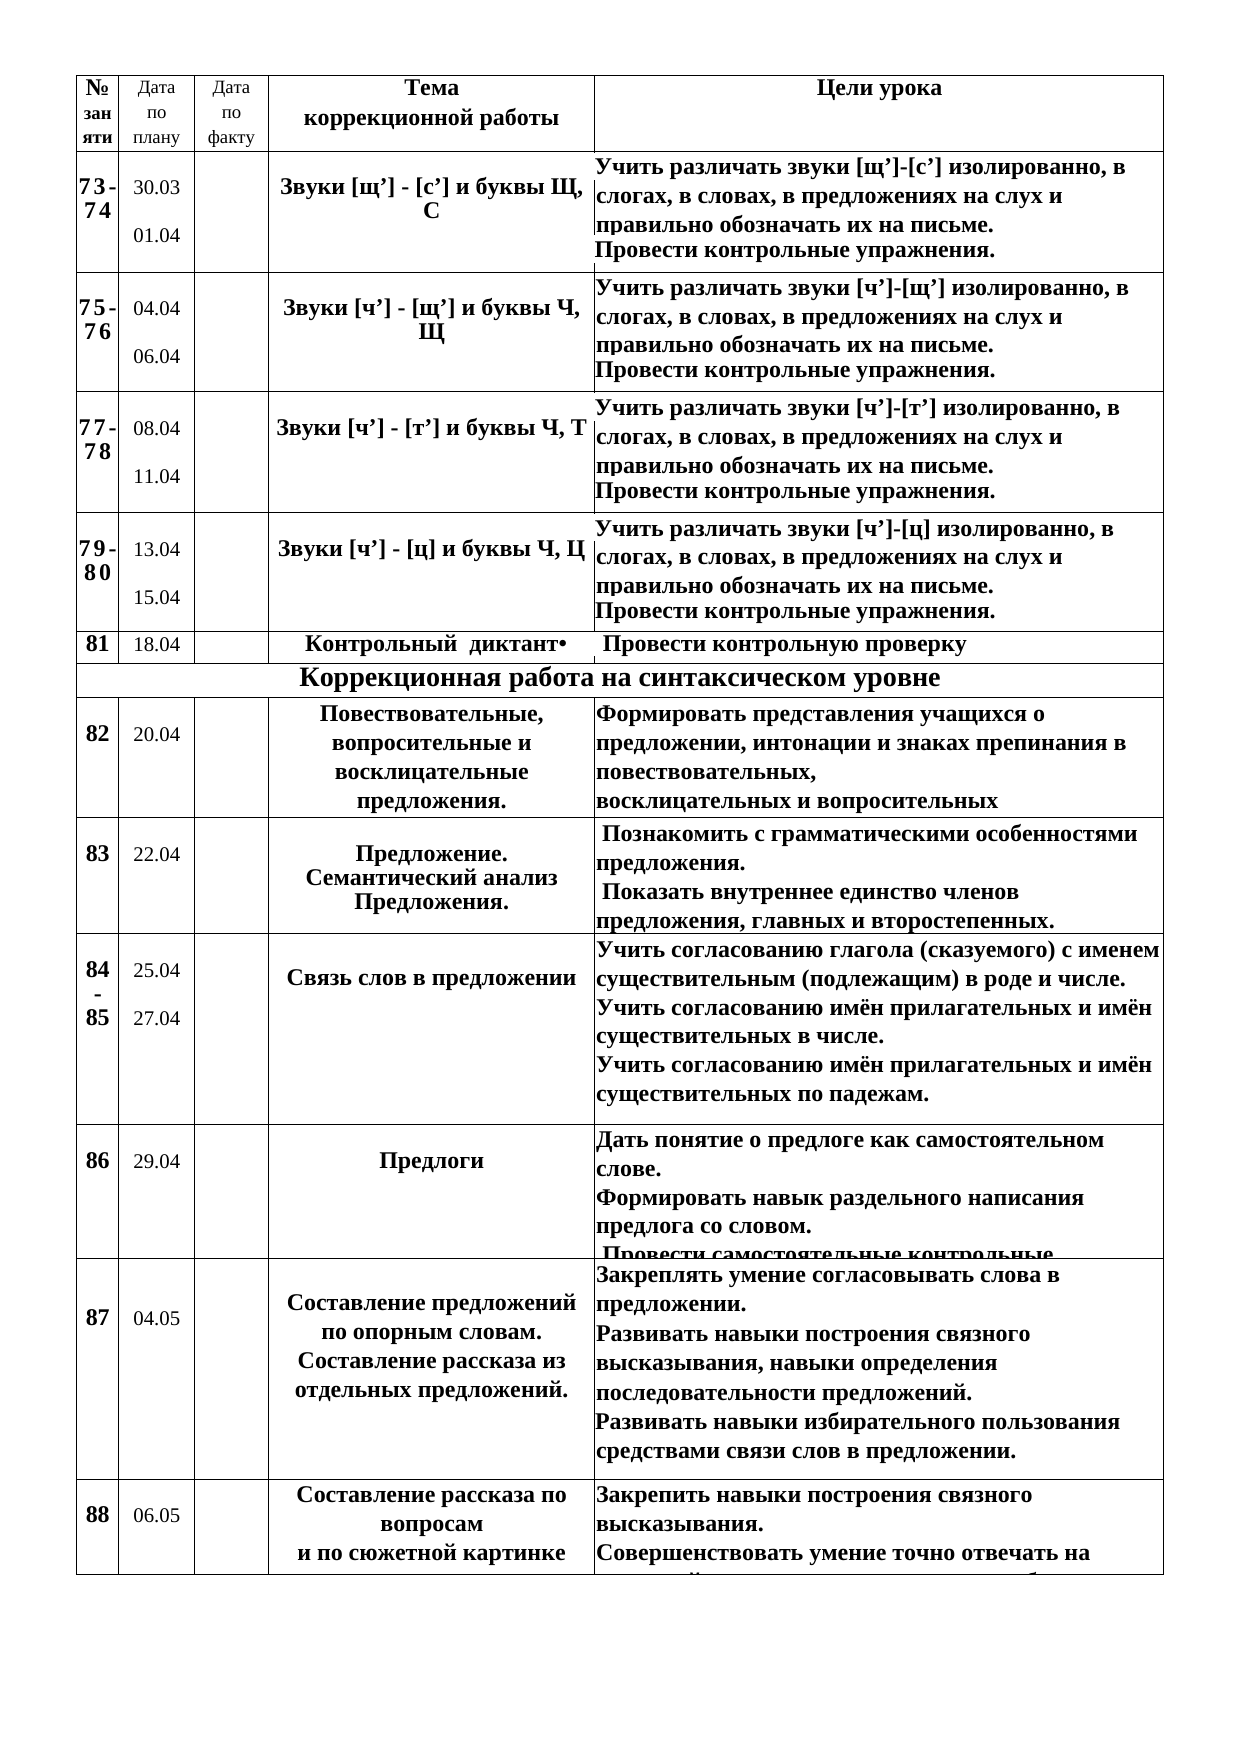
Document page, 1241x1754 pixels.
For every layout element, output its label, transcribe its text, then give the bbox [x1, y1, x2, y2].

table_cell 86 [77, 1125, 118, 1257]
table_cell Учить различать звуки [ч’]-[щ’] изолированно, в слогах, в словах, в предложениях на слух и правильно обозначать их на письме. Провести контрольные упражнения. [595, 273, 1163, 391]
table_cell 79-80 [77, 513, 118, 631]
table_cell Учить различать звуки [ч’]-[т’] изолированно, в слогах, в словах, в предложениях на слух и правильно обозначать их на письме. Провести контрольные упражнения. [595, 392, 1163, 512]
table_cell 08.04 11.04 [119, 392, 194, 512]
table_cell [195, 392, 268, 512]
table_cell Звуки [щ’] - [с’] и буквы Щ, С [269, 152, 594, 272]
table_cell [195, 273, 268, 391]
table_header Дата по плану [119, 76, 194, 151]
table_cell 84 - 85 [77, 934, 118, 1124]
table_cell Звуки [ч’] - [т’] и буквы Ч, Т [269, 392, 594, 512]
table_cell 73-74 [77, 152, 118, 272]
table_cell [195, 1259, 268, 1478]
table_cell 87 [77, 1259, 118, 1478]
table_cell Составление рассказа по вопросам и по сюжетной картинке [269, 1480, 594, 1574]
table_cell 29.04 [119, 1125, 194, 1257]
table_cell 04.04 06.04 [119, 273, 194, 391]
table_cell Дать понятие о предлоге как самостоятельном слове. Формировать навык раздельного написания предлога со словом. Пр Провести самостоятельные контрольные упражнения [595, 1125, 1163, 1257]
table_cell Связь слов в предложении [269, 934, 594, 1124]
table_cell Контрольный диктант [269, 632, 594, 663]
table_cell Закрепить навыки построения связного высказывания. Совершенствовать умение точно отвечать на заданный вопрос, выделять главное, соблюдать последовательность изложенного. Совершенствовать умение использовать разнообразные языковые средства. [595, 1480, 1163, 1574]
table_header № занятия [77, 76, 118, 151]
table_cell [195, 934, 268, 1124]
table_cell 83 [77, 818, 118, 933]
table_cell [195, 1125, 268, 1257]
table_cell 88 [77, 1480, 118, 1574]
table_cell [195, 632, 268, 663]
table_cell Учить согласованию глагола (сказуемого) с именем существительным (подлежащим) в роде и числе. Учить согласованию имён прилагательных и имён существительных в числе. Учить согласованию имён прилагательных и имён существительных по падежам. [595, 934, 1163, 1124]
table_cell 13.04 15.04 [119, 513, 194, 631]
table_cell Предлоги [269, 1125, 594, 1257]
table_cell Звуки [ч’] - [ц] и буквы Ч, Ц [269, 513, 594, 631]
table_cell • Провести контрольную проверку [595, 632, 1163, 663]
table_header Дата по факту [195, 76, 268, 151]
table_cell 75-76 [77, 273, 118, 391]
table_cell Закреплять умение согласовывать слова в предложении. Развивать навыки построения связного высказывания, навыки определения последовательности предложений. Развивать навыки избирательного пользования средствами связи слов в предложении. [595, 1259, 1163, 1478]
table_cell Учить различать звуки [щ’]-[с’] изолированно, в слогах, в словах, в предложениях на слух и правильно обозначать их на письме. Провести контрольные упражнения. [595, 152, 1163, 272]
table_header Цели урока [595, 76, 1163, 151]
table_cell [195, 698, 268, 817]
table_cell 81 [77, 632, 118, 663]
table_cell 06.05 [119, 1480, 194, 1574]
table_cell Коррекционная работа на синтаксическом уровне [77, 664, 1163, 697]
table_cell 18.04 [119, 632, 194, 663]
table_cell [195, 152, 268, 272]
table_cell Познакомить с грамматическими особенностями предложения. Показать внутреннее единство членов предложения, главных и второстепенных. [746, 818, 1163, 933]
table_cell 82 [77, 698, 118, 817]
table_cell Учить различать звуки [ч’]-[ц] изолированно, в слогах, в словах, в предложениях на слух и правильно обозначать их на письме. Провести контрольные упражнения. [595, 513, 1163, 631]
table_cell [195, 1480, 268, 1574]
table_cell 25.04 27.04 [119, 934, 194, 1124]
table_cell 22.04 [119, 818, 194, 933]
table_cell 20.04 [119, 698, 194, 817]
table_cell [195, 818, 268, 933]
table_cell Предложение. Семантический анализ Предложения. [269, 818, 594, 933]
table_cell 30.03 01.04 [119, 152, 194, 272]
table_header Тема коррекционной работы [269, 76, 594, 151]
table_cell Формировать представления учащихся о предложении, интонации и знаках препинания в повествовательных, восклицательных и вопросительных предложениях [752, 698, 1163, 817]
table_cell [195, 513, 268, 631]
table_cell Составление предложений по опорным словам. Составление рассказа из отдельных предложений. [269, 1259, 594, 1478]
table_cell Повествовательные, вопросительные и восклицательные предложения. [269, 698, 594, 817]
table_cell 77-78 [77, 392, 118, 512]
table_cell Звуки [ч’] - [щ’] и буквы Ч, Щ [269, 273, 594, 391]
table_cell 04.05 [119, 1259, 194, 1478]
